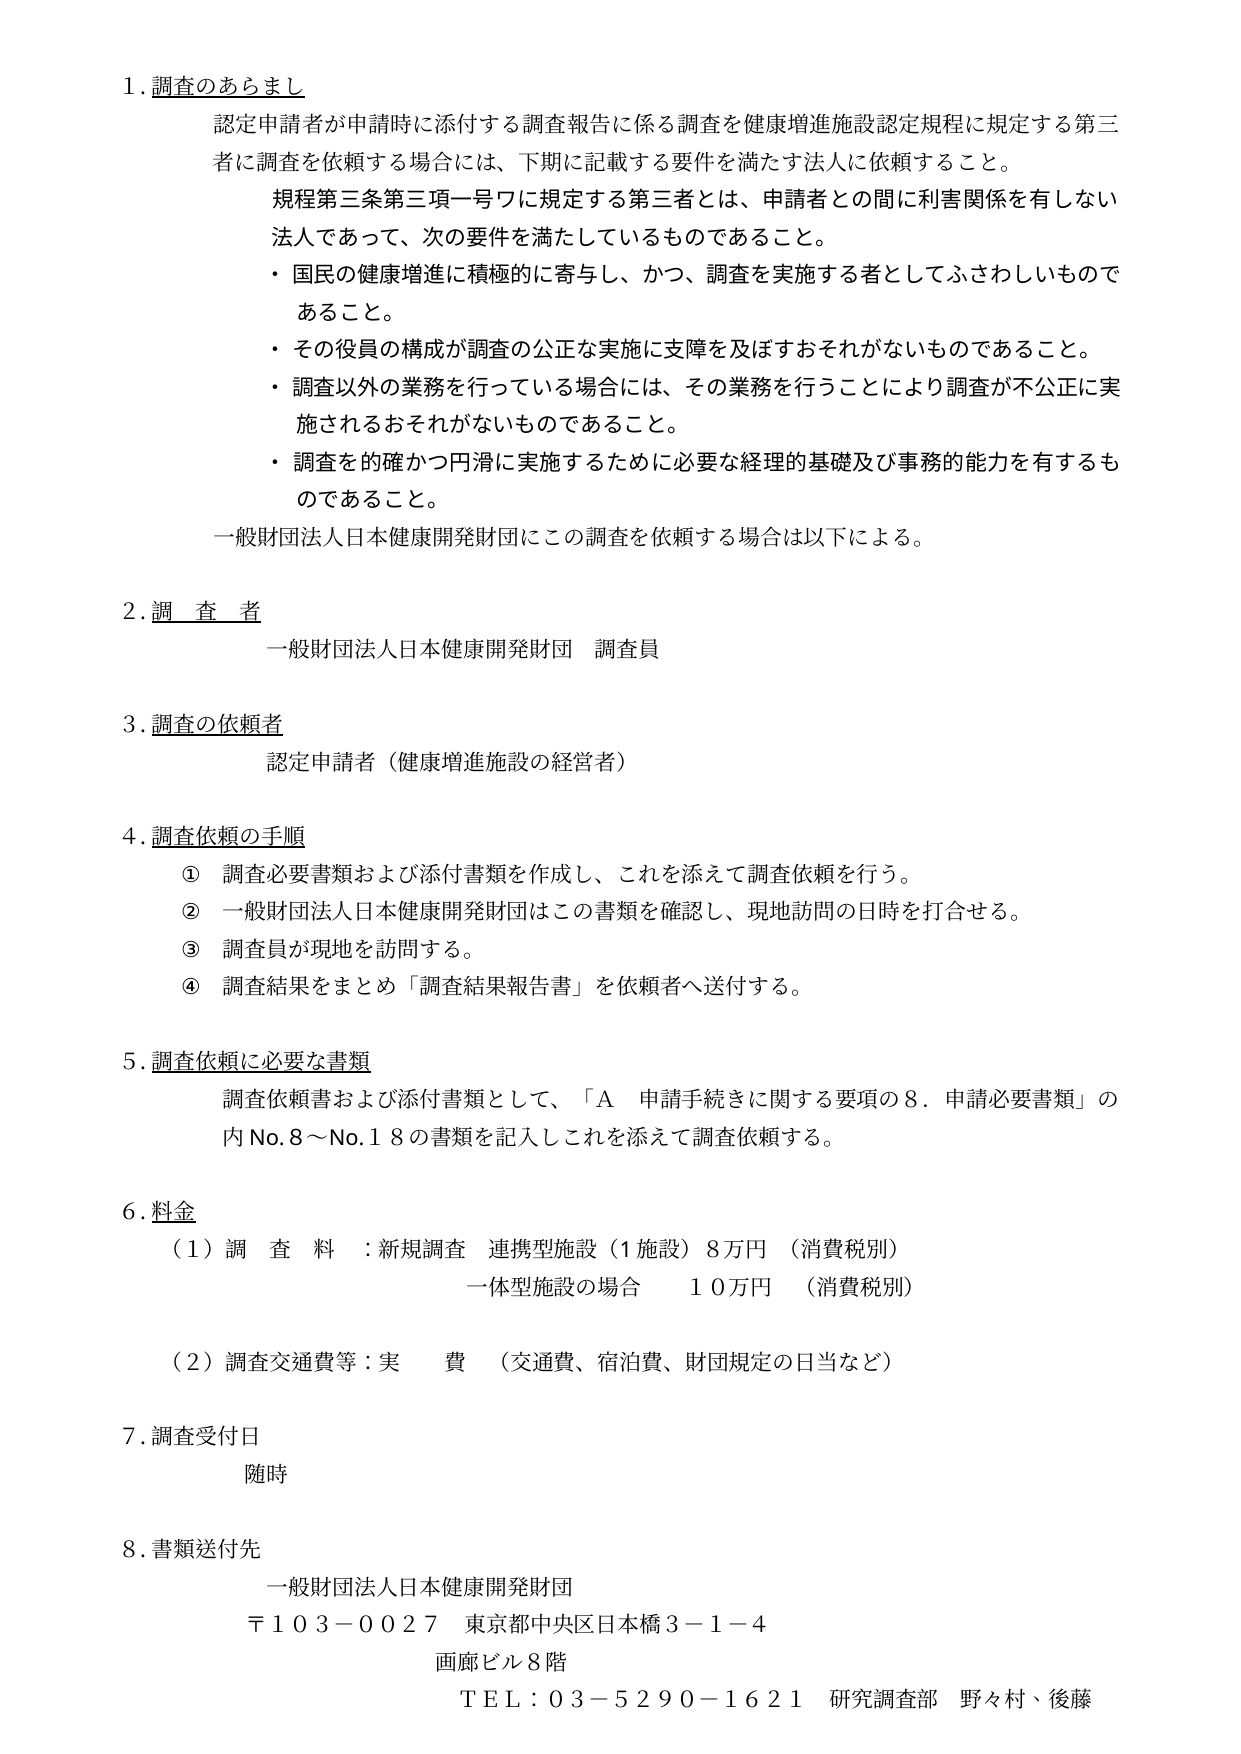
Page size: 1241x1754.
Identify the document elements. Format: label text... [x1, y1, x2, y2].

text ４. 調査依頼の手順 [118, 817, 1122, 854]
text （２）調査交通費等：実 費 （交通費、宿泊費、財団規定の日当など） [160, 1342, 1122, 1379]
text 認定申請者（健康増進施設の経営者） [223, 742, 1122, 779]
text ７. 調査受付日 [118, 1417, 1122, 1454]
text ・ 国民の健康増進に積極的に寄与し、かつ、調査を実施する者としてふさわしいものであること。 [264, 254, 1122, 329]
text ・ その役員の構成が調査の公正な実施に支障を及ぼすおそれがないものであること。 [264, 329, 1122, 367]
text ① 調査必要書類および添付書類を作成し、これを添えて調査依頼を行う。 [181, 854, 1122, 892]
text 一般財団法人日本健康開発財団にこの調査を依頼する場合は以下による。 [191, 517, 1122, 554]
text 画廊ビル８階 [223, 1642, 1122, 1679]
text ８. 書類送付先 [118, 1529, 1122, 1567]
text 一般財団法人日本健康開発財団 調査員 [223, 629, 1122, 667]
text 調査依頼書および添付書類として、「Ａ 申請手続きに関する要項の８．申請必要書類」の内No.８～No.１８の書類を記入しこれを添えて調査依頼する。 [223, 1079, 1122, 1154]
text ・ 調査を的確かつ円滑に実施するために必要な経理的基礎及び事務的能力を有するものであること。 [264, 442, 1122, 517]
text 一体型施設の場合 １０万円 （消費税別） [160, 1267, 1122, 1304]
text ② 一般財団法人日本健康開発財団はこの書類を確認し、現地訪問の日時を打合せる。 [181, 892, 1122, 929]
text ６. 料金 [118, 1192, 1122, 1229]
text ２. 調 査 者 [118, 592, 1122, 629]
text （１）調 査 料 ：新規調査 連携型施設（1施設）８万円 （消費税別） [160, 1229, 1122, 1267]
text ③ 調査員が現地を訪問する。 [181, 929, 1122, 967]
text 一般財団法人日本健康開発財団 [223, 1567, 1122, 1604]
text ・ 調査以外の業務を行っている場合には、その業務を行うことにより調査が不公正に実施されるおそれがないものであること。 [264, 367, 1122, 442]
text １. 調査のあらまし [118, 67, 1122, 104]
text 認定申請者が申請時に添付する調査報告に係る調査を健康増進施設認定規程に規定する第三者に調査を依頼する場合には、下期に記載する要件を満たす法人に依頼すること。 [191, 104, 1122, 179]
text 随時 [223, 1454, 1122, 1492]
text ５. 調査依頼に必要な書類 [118, 1042, 1122, 1079]
text 規程第三条第三項一号ワに規定する第三者とは、申請者との間に利害関係を有しない法人であって、次の要件を満たしているものであること。 [250, 179, 1122, 254]
text 〒１０３－００２７ 東京都中央区日本橋３－１－４ [223, 1604, 1122, 1642]
text ３. 調査の依頼者 [118, 704, 1122, 742]
text ＴＥＬ：０３－５２９０－１６２１ 研究調査部 野々村、後藤 [118, 1679, 1122, 1717]
text ④ 調査結果をまとめ「調査結果報告書」を依頼者へ送付する。 [181, 967, 1122, 1004]
